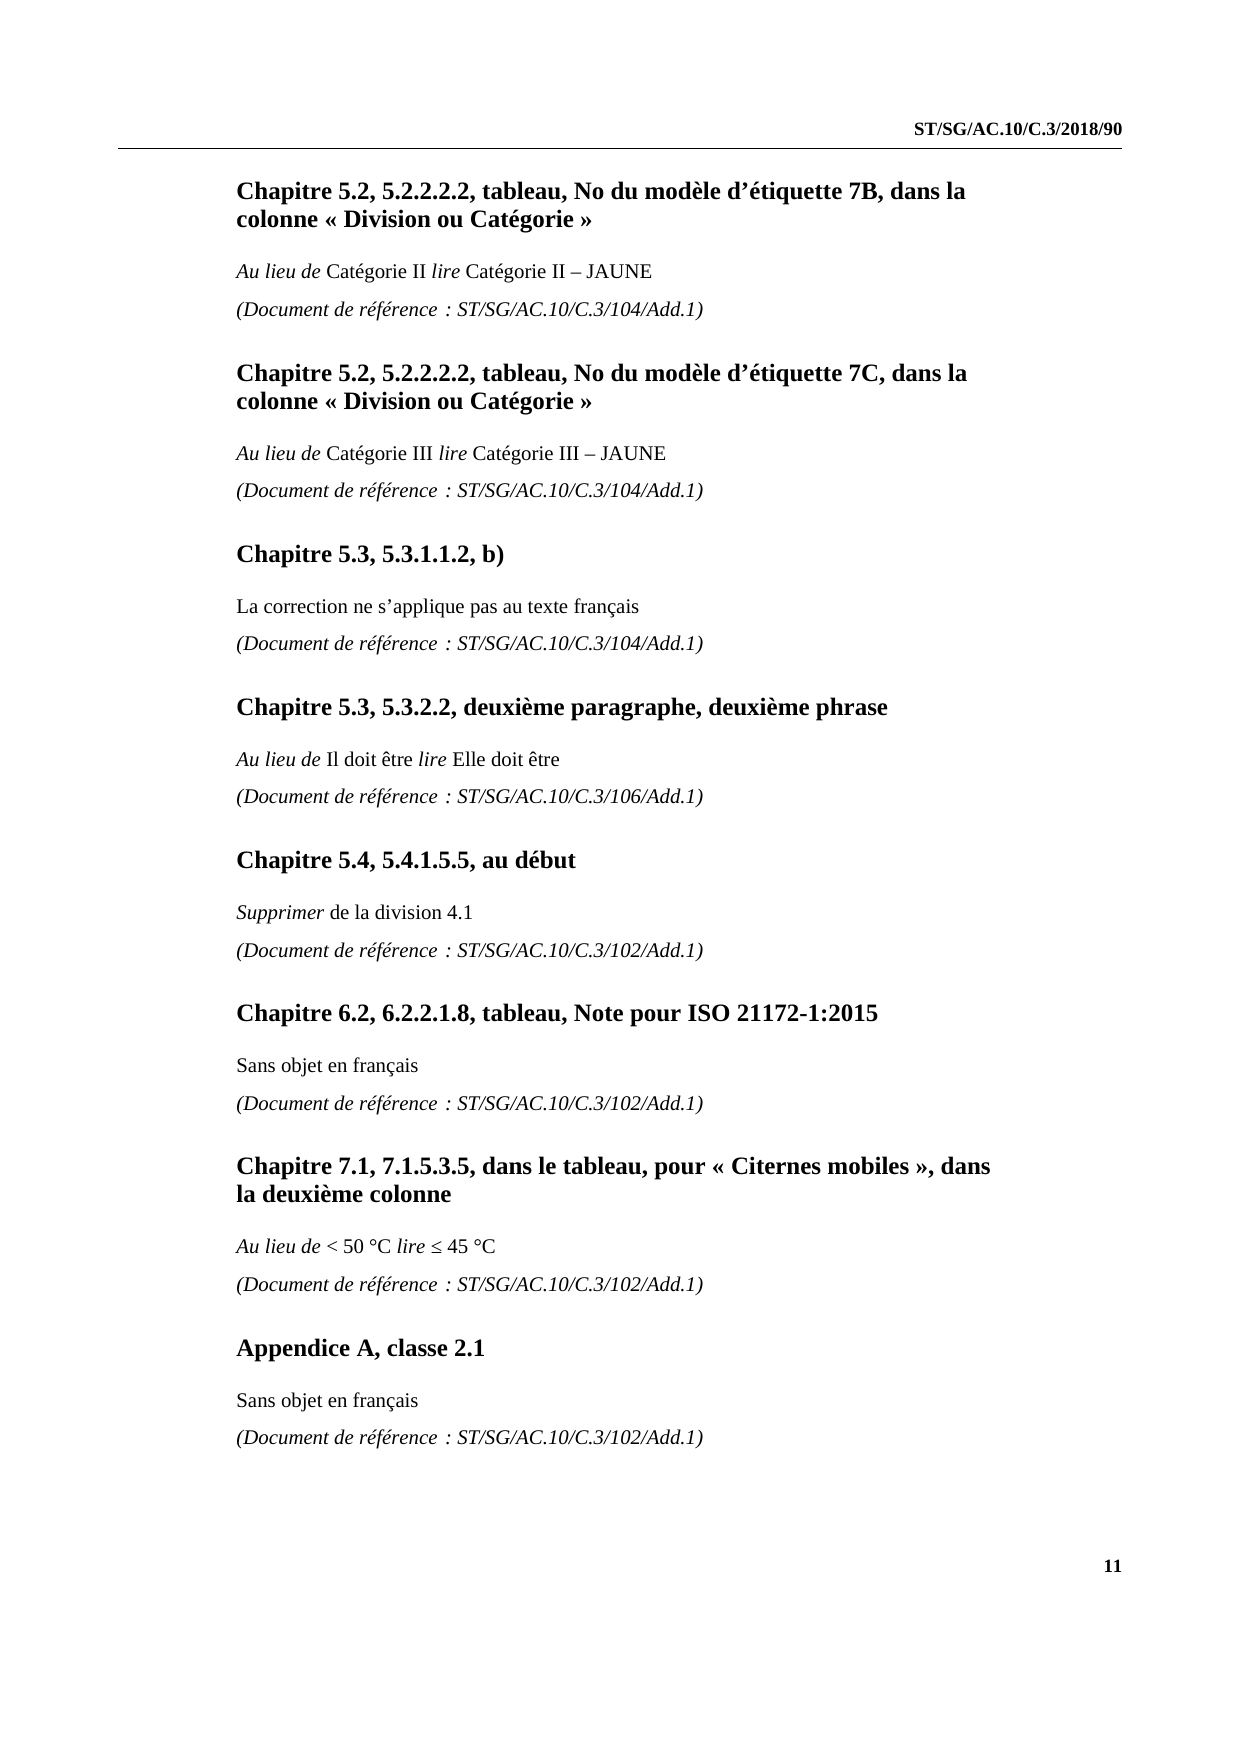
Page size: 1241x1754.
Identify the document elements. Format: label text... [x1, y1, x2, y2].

text (Document de référence : ST/SG/AC.10/C.3/102/Add.1) [236, 1090, 1004, 1115]
text (Document de référence : ST/SG/AC.10/C.3/102/Add.1) [236, 1424, 1004, 1449]
text (Document de référence : ST/SG/AC.10/C.3/102/Add.1) [236, 1271, 1004, 1296]
text Chapitre 5.2, 5.2.2.2.2, tableau, No du modèle d’étiquette 7C, dans la colonne « Division ou Catégorie » [118, 358, 1004, 415]
text (Document de référence : ST/SG/AC.10/C.3/104/Add.1) [236, 477, 1004, 502]
text Sans objet en français [236, 1387, 1004, 1412]
text Supprimer de la division 4.1 [236, 899, 1004, 924]
text Chapitre 5.4, 5.4.1.5.5, au début [118, 846, 1004, 874]
text Chapitre 7.1, 7.1.5.3.5, dans le tableau, pour « Citernes mobiles », dans la deuxième colonne [118, 1152, 1004, 1208]
text (Document de référence : ST/SG/AC.10/C.3/106/Add.1) [236, 783, 1004, 808]
text Sans objet en français [236, 1052, 1004, 1077]
text (Document de référence : ST/SG/AC.10/C.3/102/Add.1) [236, 937, 1004, 962]
text Chapitre 5.2, 5.2.2.2.2, tableau, No du modèle d’étiquette 7B, dans la colonne « Division ou Catégorie » [118, 177, 1004, 233]
text Chapitre 6.2, 6.2.2.1.8, tableau, Note pour ISO 21172-1:2015 [118, 999, 1004, 1027]
text (Document de référence : ST/SG/AC.10/C.3/104/Add.1) [236, 296, 1004, 321]
text Appendice A, classe 2.1 [118, 1333, 1004, 1362]
text Au lieu de Il doit être lire Elle doit être [236, 746, 1004, 771]
text Au lieu de Catégorie II lire Catégorie II – JAUNE [236, 258, 1004, 283]
text Au lieu de Catégorie III lire Catégorie III – JAUNE [236, 440, 1004, 465]
text Au lieu de < 50 °C lire ≤ 45 °C [236, 1233, 1004, 1258]
text (Document de référence : ST/SG/AC.10/C.3/104/Add.1) [236, 630, 1004, 655]
text Chapitre 5.3, 5.3.2.2, deuxième paragraphe, deuxième phrase [118, 693, 1004, 721]
text Chapitre 5.3, 5.3.1.1.2, b) [118, 540, 1004, 568]
text La correction ne s’applique pas au texte français [236, 593, 1004, 618]
